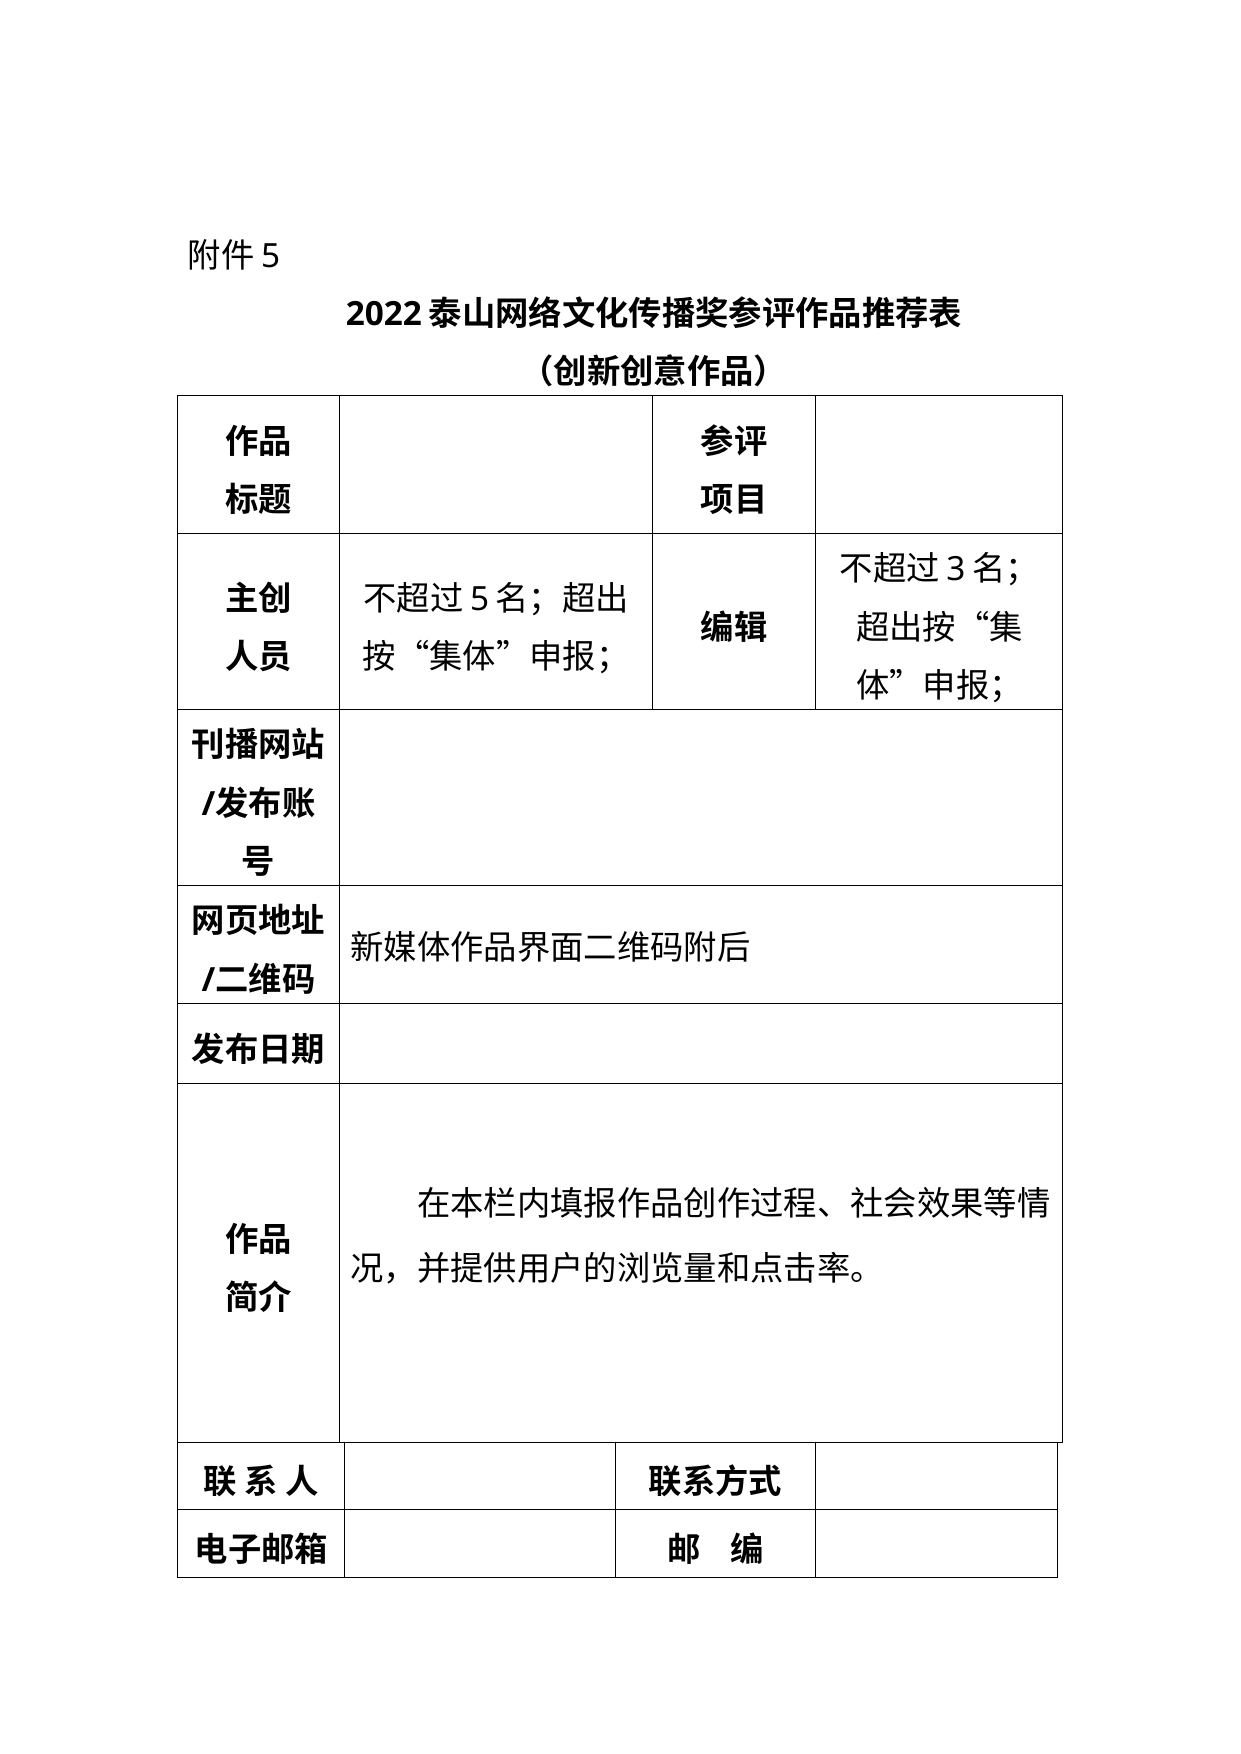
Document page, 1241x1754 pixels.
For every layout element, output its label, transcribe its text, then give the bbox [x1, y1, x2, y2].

table_cell [340, 1004, 1062, 1083]
text 2022泰山网络文化传播奖参评作品推荐表 [187, 279, 1053, 337]
table_cell 网页地址/二维码 [178, 886, 339, 1003]
table_cell 在本栏内填报作品创作过程、社会效果等情况，并提供用户的浏览量和点击率。 [340, 1084, 1062, 1442]
table_cell 作品 简介 [178, 1084, 339, 1442]
text 附件5 [187, 220, 1053, 279]
table_cell [345, 1443, 615, 1509]
table_cell 联系方式 [616, 1443, 815, 1509]
table_cell [816, 1510, 1057, 1577]
table_header [816, 396, 1062, 533]
table_cell [345, 1510, 615, 1577]
table_cell 发布日期 [178, 1004, 339, 1083]
table_cell 不超过3名；超出按“集体”申报； [816, 534, 1062, 709]
table_cell 联 系 人 [178, 1443, 344, 1509]
table_header 参评 项目 [653, 396, 815, 533]
table_cell 不超过5名；超出按“集体”申报； [340, 534, 652, 709]
table_cell [816, 1443, 1057, 1509]
table_cell 编辑 [653, 534, 815, 709]
table_cell 电子邮箱 [178, 1510, 344, 1577]
table_cell [340, 710, 1062, 885]
table_cell 新媒体作品界面二维码附后 [340, 886, 1062, 1003]
table_header [340, 396, 652, 533]
table_header 作品 标题 [178, 396, 339, 533]
table_cell 主创 人员 [178, 534, 339, 709]
text （创新创意作品） [187, 337, 1053, 395]
table_cell 邮 编 [616, 1510, 815, 1577]
table_cell 刊播网站/发布账号 [178, 710, 339, 885]
